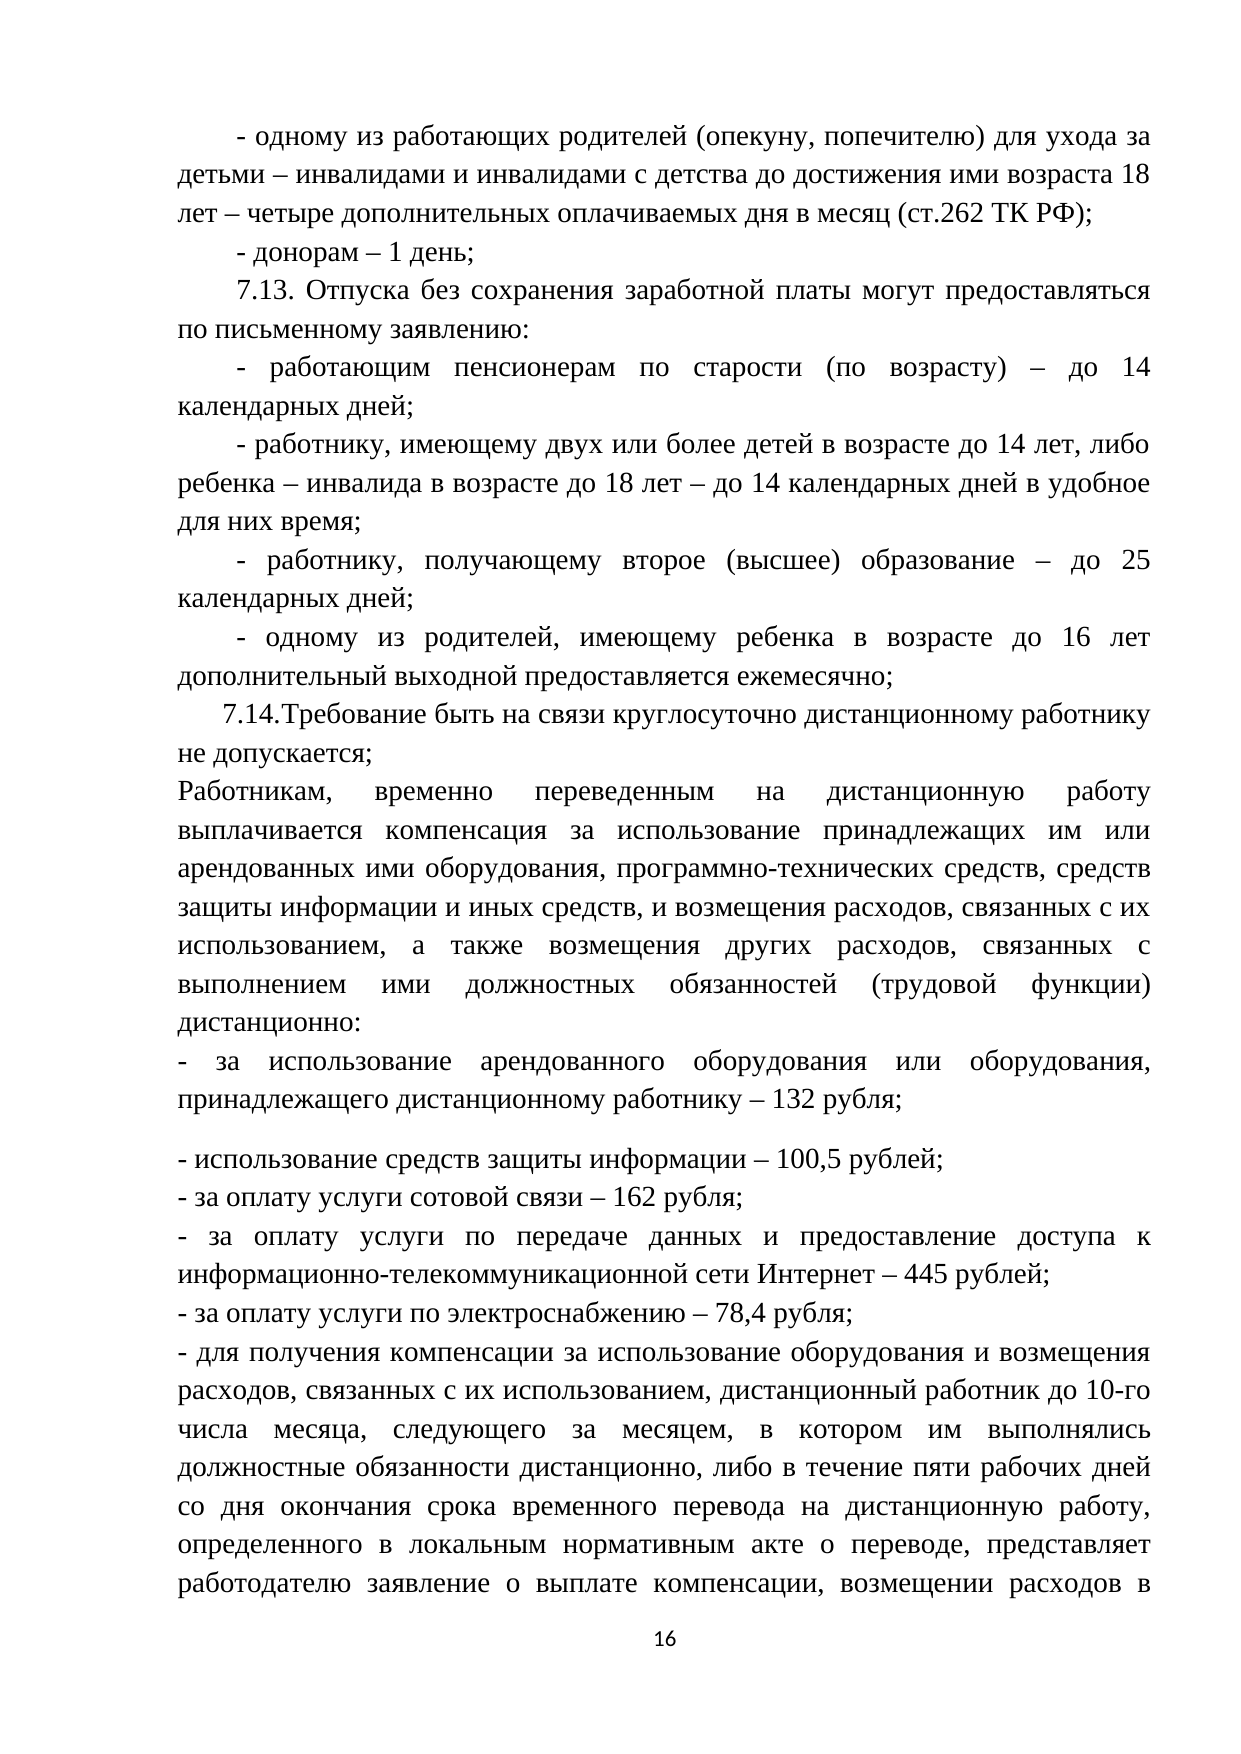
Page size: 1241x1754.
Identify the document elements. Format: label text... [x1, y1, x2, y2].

text - донорам – 1 день; [177, 234, 1152, 267]
text 7.13. Отпуска без сохранения заработной платы могут предоставляться по письменному заявлению: [177, 272, 1152, 344]
text - работнику, получающему второе (высшее) образование – до 25 календарных дней; [177, 542, 1152, 614]
list - использование средств защиты информации – 100,5 рублей; [177, 1141, 1152, 1174]
list - за оплату услуги по электроснабжению – 78,4 рубля; [177, 1295, 1152, 1329]
text - одному из работающих родителей (опекуну, попечителю) для ухода за детьми – инвалидами и инвалидами с детства до достижения ими возраста 18 лет – четыре дополнительных оплачиваемых дня в месяц (ст.262 ТК РФ); [177, 118, 1152, 229]
text - за использование арендованного оборудования или оборудования, принадлежащего дистанционному работнику – 132 рубля; [177, 1043, 1152, 1115]
text - работающим пенсионерам по старости (по возрасту) – до 14 календарных дней; [177, 349, 1152, 421]
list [177, 1334, 1152, 1598]
text - одному из родителей, имеющему ребенка в возрасте до 16 лет дополнительный выходной предоставляется ежемесячно; [177, 619, 1152, 691]
list Работникам, временно переведенным на дистанционную работу выплачивается компенсация за использование принадлежащих им или арендованных ими оборудования, программно-технических средств, средств защиты информации и иных средств, и возмещения расходов, связанных с их использованием, а также возмещения других расходов, связанных с выполнением ими должностных обязанностей (трудовой функции) дистанционно: [177, 773, 1152, 1038]
list - за оплату услуги по передаче данных и предоставление доступа к информационно-телекоммуникационной сети Интернет – 445 рублей; [177, 1218, 1152, 1290]
list 7.14.Требование быть на связи круглосуточно дистанционному работнику не допускается; [177, 696, 1152, 768]
text - работнику, имеющему двух или более детей в возрасте до 14 лет, либо ребенка – инвалида в возрасте до 18 лет – до 14 календарных дней в удобное для них время; [177, 426, 1152, 537]
list - за оплату услуги сотовой связи – 162 рубля; [177, 1179, 1152, 1213]
